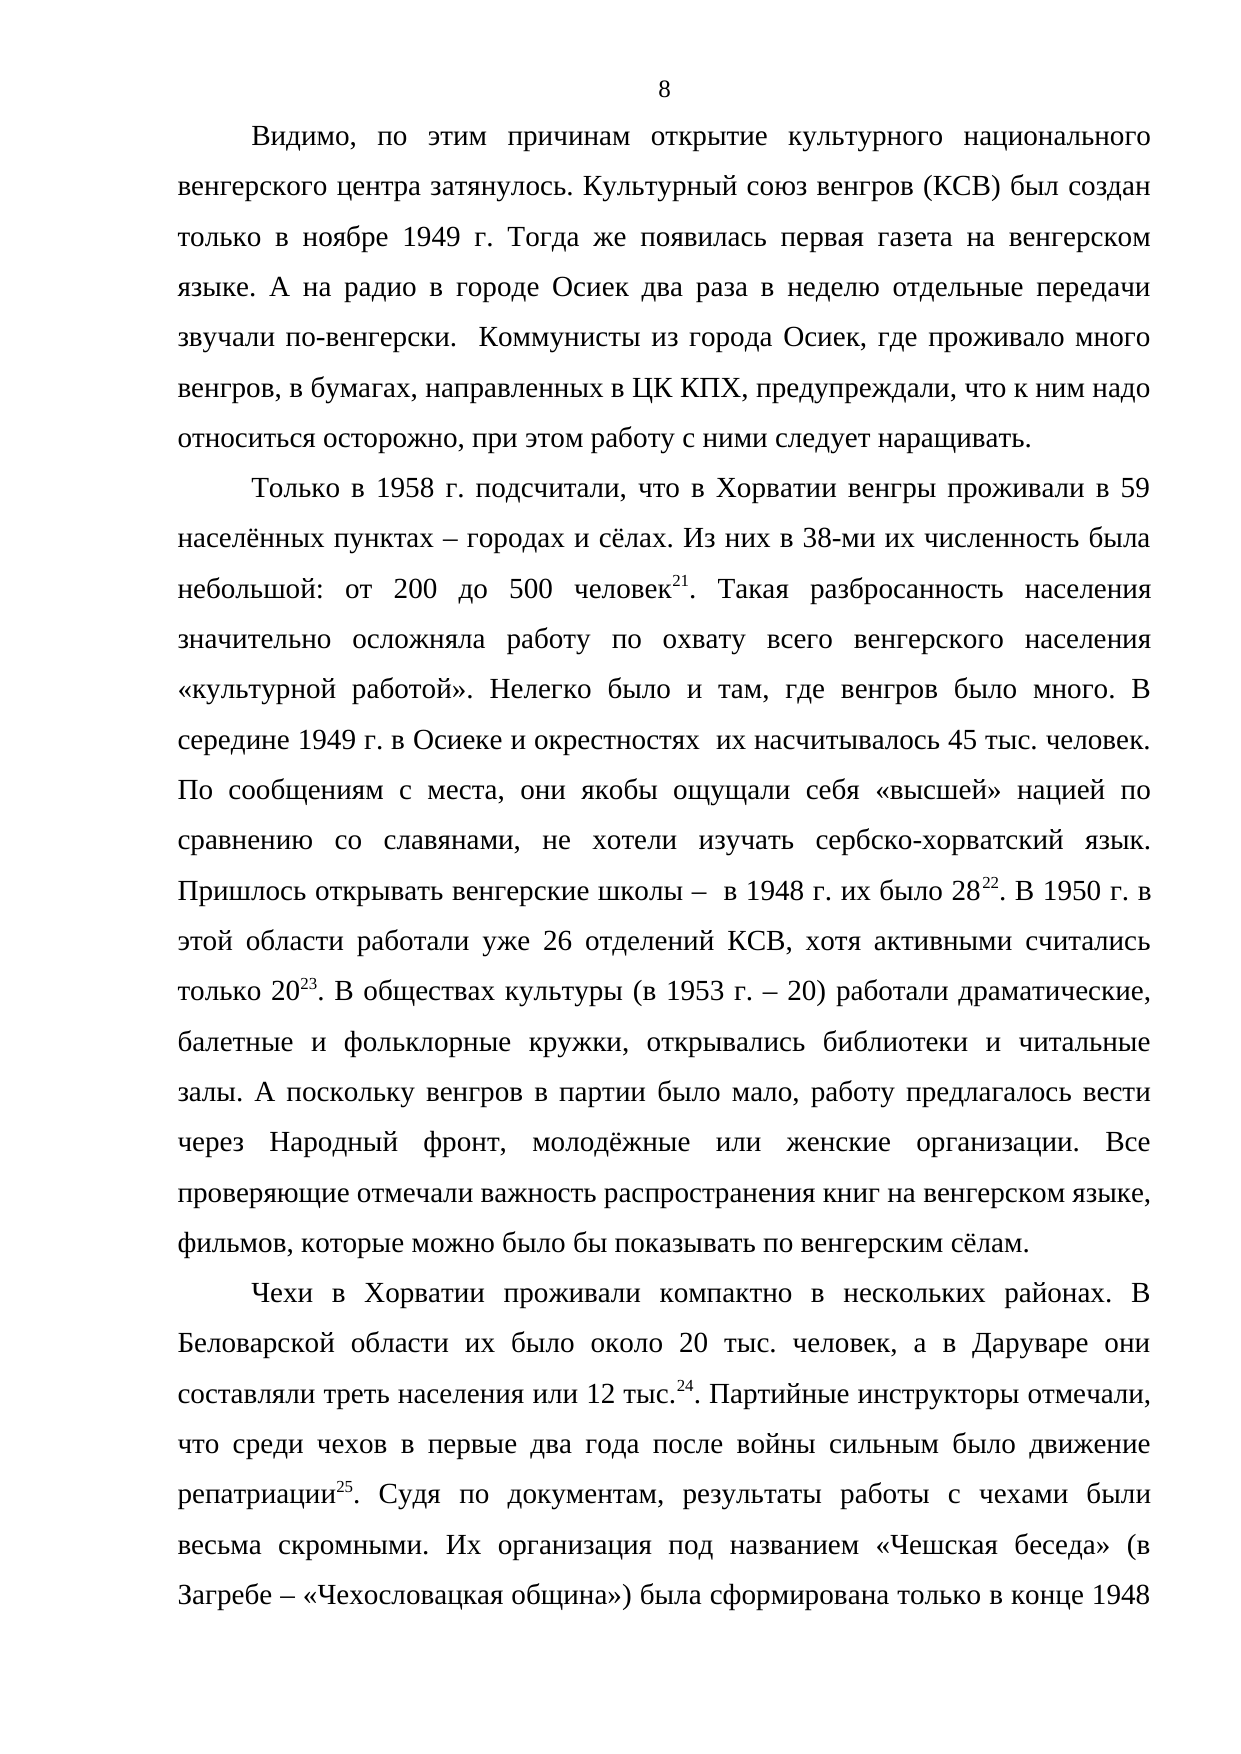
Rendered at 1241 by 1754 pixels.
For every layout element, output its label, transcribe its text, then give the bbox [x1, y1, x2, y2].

text Видимо, по этим причинам открытие культурного национального венгерского центра затянулось. Культурный союз венгров (КСВ) был создан только в ноябре 1949 г. Тогда же появилась первая газета на венгерском языке. А на радио в городе Осиек два раза в неделю отдельные передачи звучали по-венгерски. Коммунисты из города Осиек, где проживало много венгров, в бумагах, направленных в ЦК КПХ, предупреждали, что к ним надо относиться осторожно, при этом работу с ними следует наращивать. [177, 118, 1152, 453]
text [177, 1275, 1152, 1611]
text Только в 1958 г. подсчитали, что в Хорватии венгры проживали в 59 населённых пунктах – городах и сёлах. Из них в 38-ми их численность была небольшой: от 200 до 500 человек. Такая разбросанность населения значительно осложняла работу по охвату всего венгерского населения «культурной работой». Нелегко было и там, где венгров было много. В середине 1949 г. в Осиеке и окрестностях их насчитывалось 45 тыс. человек. По сообщениям с места, они якобы ощущали себя «высшей» нацией по сравнению со славянами, не хотели изучать сербско-хорватский язык. Пришлось открывать венгерские школы – в 1948 г. их было 28. В 1950 г. в этой области работали уже 26 отделений КСВ, хотя активными считались только 20. В обществах культуры (в 1953 г. – 20) работали драматические, балетные и фольклорные кружки, открывались библиотеки и читальные залы. А поскольку венгров в партии было мало, работу предлагалось вести через Народный фронт, молодёжные или женские организации. Все проверяющие отмечали важность распространения книг на венгерском языке, фильмов, которые можно было бы показывать по венгерским сёлам. [177, 470, 1152, 1258]
